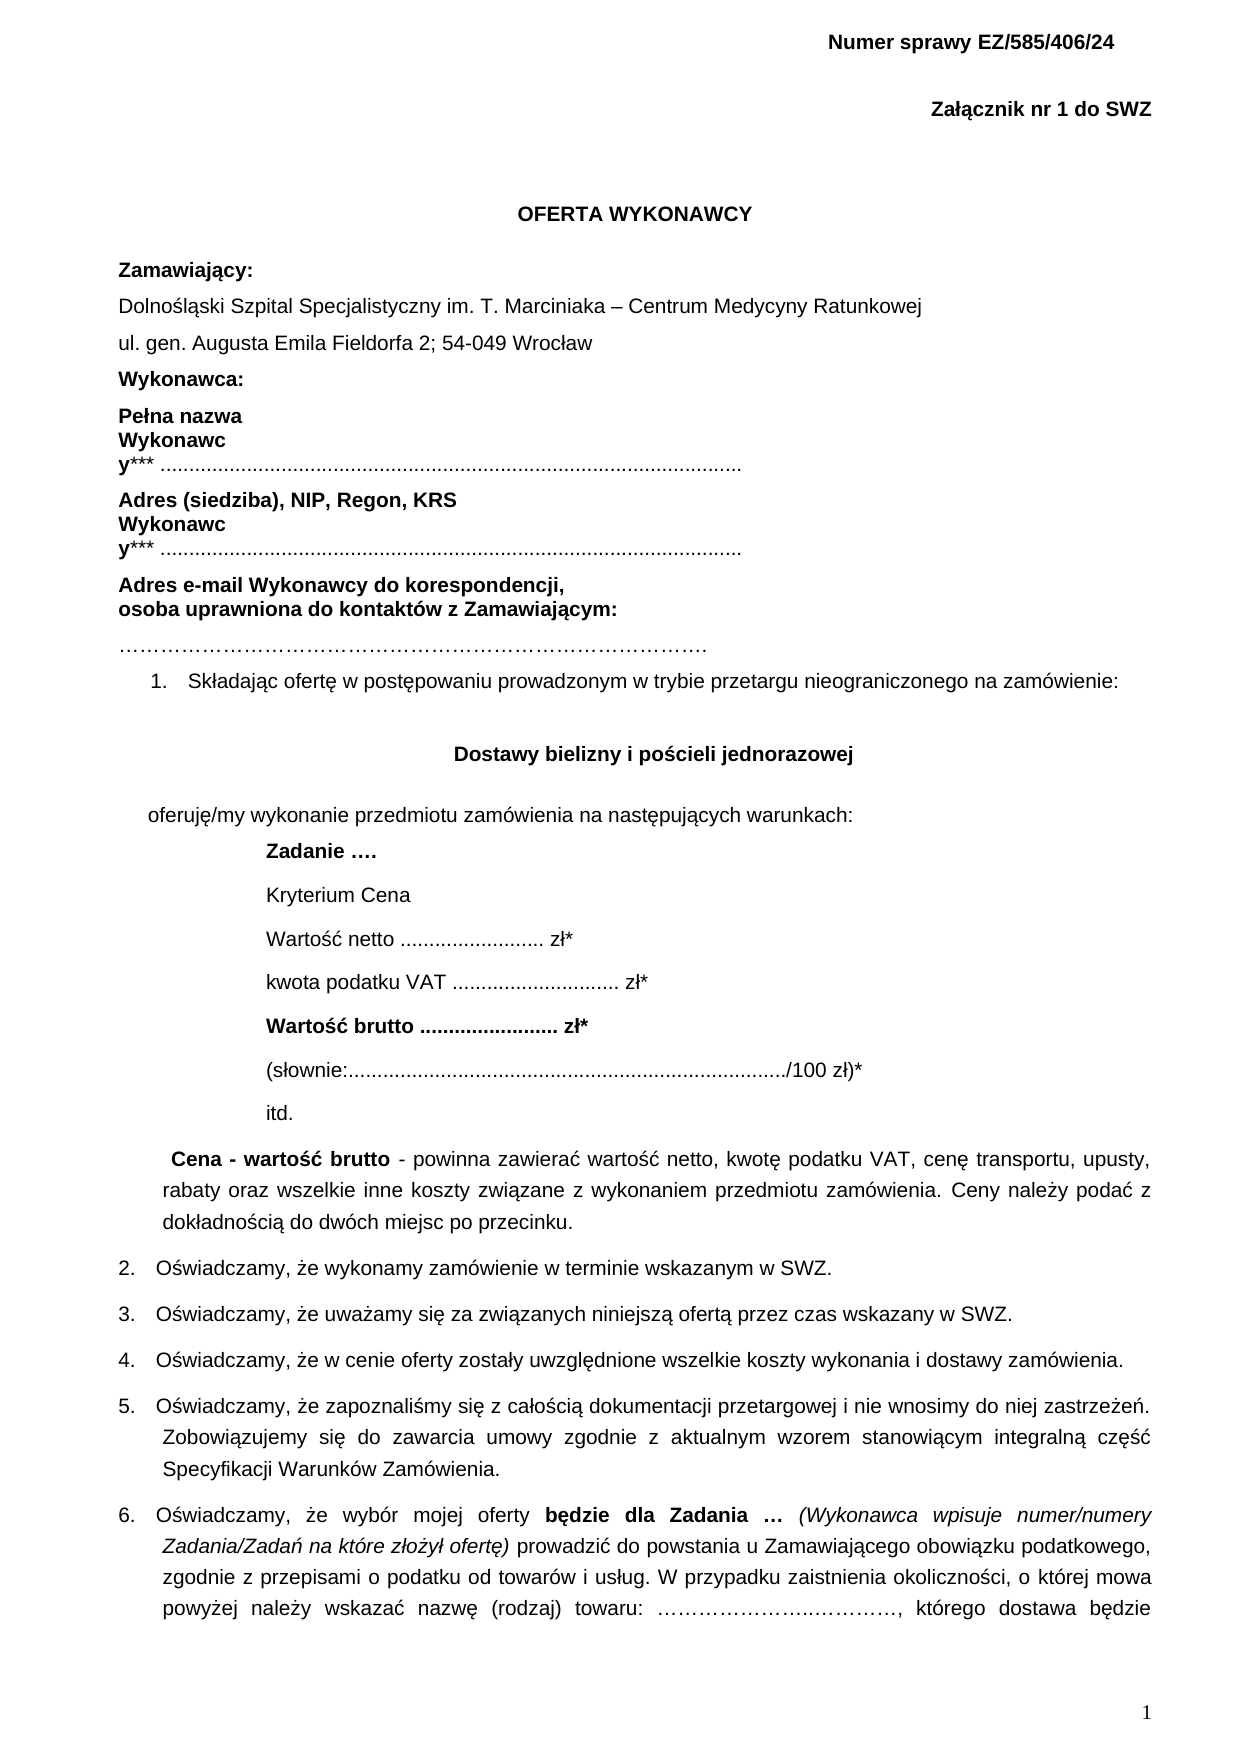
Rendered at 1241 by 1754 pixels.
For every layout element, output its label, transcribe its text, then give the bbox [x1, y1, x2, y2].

title osoba uprawniona do kontaktów z Zamawiającym: [118, 596, 1152, 620]
title Zamawiający: [118, 258, 821, 282]
list Oświadczamy, że uważamy się za związanych niniejszą ofertą przez czas wskazany w SWZ. [118, 1302, 1152, 1326]
text itd. [192, 1101, 1152, 1125]
title Pełna nazwa Wykonawcy*** ..................................................................................................... [118, 404, 821, 476]
title Adres e-mail Wykonawcy do korespondencji, [118, 572, 1152, 596]
title ul. gen. Augusta Emila Fieldorfa 2; 54-049 Wrocław [118, 331, 1152, 355]
text (słownie:............................................................................/100 zł)* [192, 1057, 1152, 1081]
list Oświadczamy, że zapoznaliśmy się z całością dokumentacji przetargowej i nie wnosimy do niej zastrzeżeń. Zobowiązujemy się do zawarcia umowy zgodnie z aktualnym wzorem stanowiącym integralną część Specyfikacji Warunków Zamówienia. [118, 1394, 1152, 1480]
text Zadanie …. [266, 839, 1152, 863]
list kwota podatku VAT ............................. zł* [192, 970, 1152, 994]
list Oświadczamy, że w cenie oferty zostały uwzględnione wszelkie koszty wykonania i dostawy zamówienia. [118, 1348, 1152, 1372]
title Adres (siedziba), NIP, Regon, KRS Wykonawcy*** ..................................................................................................... [118, 488, 821, 560]
title OFERTA WYKONAWCY [118, 202, 1152, 226]
title Załącznik nr 1 do SWZ [118, 97, 1152, 121]
list Cena - wartość brutto - powinna zawierać wartość netto, kwotę podatku VAT, cenę transportu, upusty, rabaty oraz wszelkie inne koszty związane z wykonaniem przedmiotu zamówienia. Ceny należy podać z dokładnością do dwóch miejsc po przecinku. [118, 1147, 1152, 1233]
title Wykonawca: [118, 367, 821, 391]
list Oświadczamy, że wykonamy zamówienie w terminie wskazanym w SWZ. [118, 1256, 1152, 1279]
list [118, 1502, 1152, 1620]
text Dostawy bielizny i pościeli jednorazowej [156, 742, 1152, 766]
list Składając ofertę w postępowaniu prowadzonym w trybie przetargu nieograniczonego na zamówienie: [118, 669, 1152, 693]
title Dolnośląski Szpital Specjalistyczny im. T. Marciniaka – Centrum Medycyny Ratunkowej [118, 294, 1152, 318]
list Wartość brutto ........................ zł* [192, 1014, 1152, 1038]
text Kryterium Cena [266, 883, 1152, 907]
subtitle Wartość netto ......................... zł* [266, 926, 1152, 950]
text oferuję/my wykonanie przedmiotu zamówienia na następujących warunkach: [148, 803, 1152, 827]
title …………………………………………………………………………. [118, 633, 821, 657]
